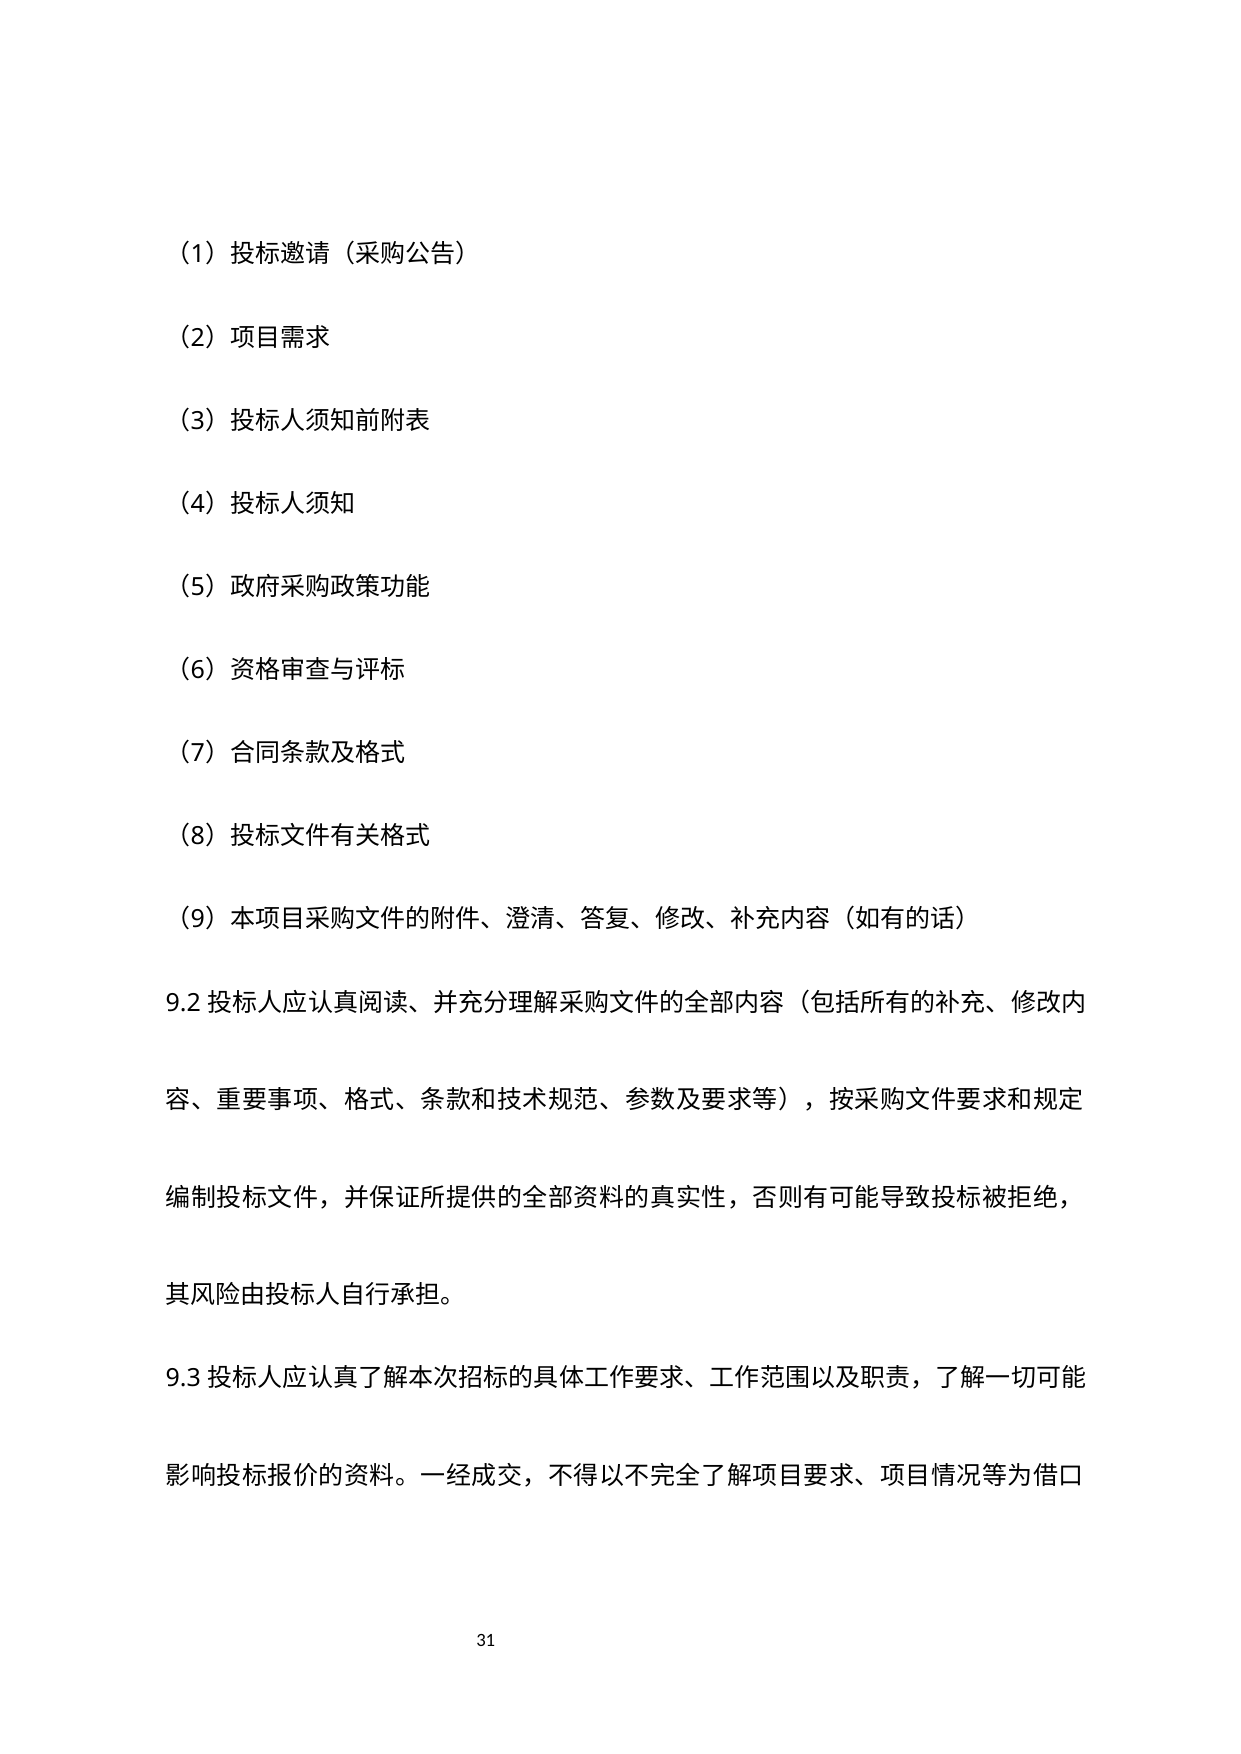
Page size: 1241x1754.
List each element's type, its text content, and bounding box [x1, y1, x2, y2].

text 9.2 投标人应认真阅读、并充分理解采购文件的全部内容（包括所有的补充、修改内容、重要事项、格式、条款和技术规范、参数及要求等），按采购文件要求和规定编制投标文件，并保证所提供的全部资料的真实性，否则有可能导致投标被拒绝，其风险由投标人自行承担。 [165, 968, 1087, 1325]
text （1）投标邀请（采购公告） [165, 219, 1087, 284]
text （2）项目需求 [165, 303, 1087, 368]
text （8）投标文件有关格式 [165, 801, 1087, 866]
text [165, 1343, 1087, 1506]
text （3）投标人须知前附表 [165, 386, 1087, 451]
text （6）资格审查与评标 [165, 635, 1087, 700]
text （7）合同条款及格式 [165, 718, 1087, 783]
text （5）政府采购政策功能 [165, 552, 1087, 617]
text （9）本项目采购文件的附件、澄清、答复、修改、补充内容（如有的话） [165, 884, 1087, 949]
text （4）投标人须知 [165, 469, 1087, 534]
